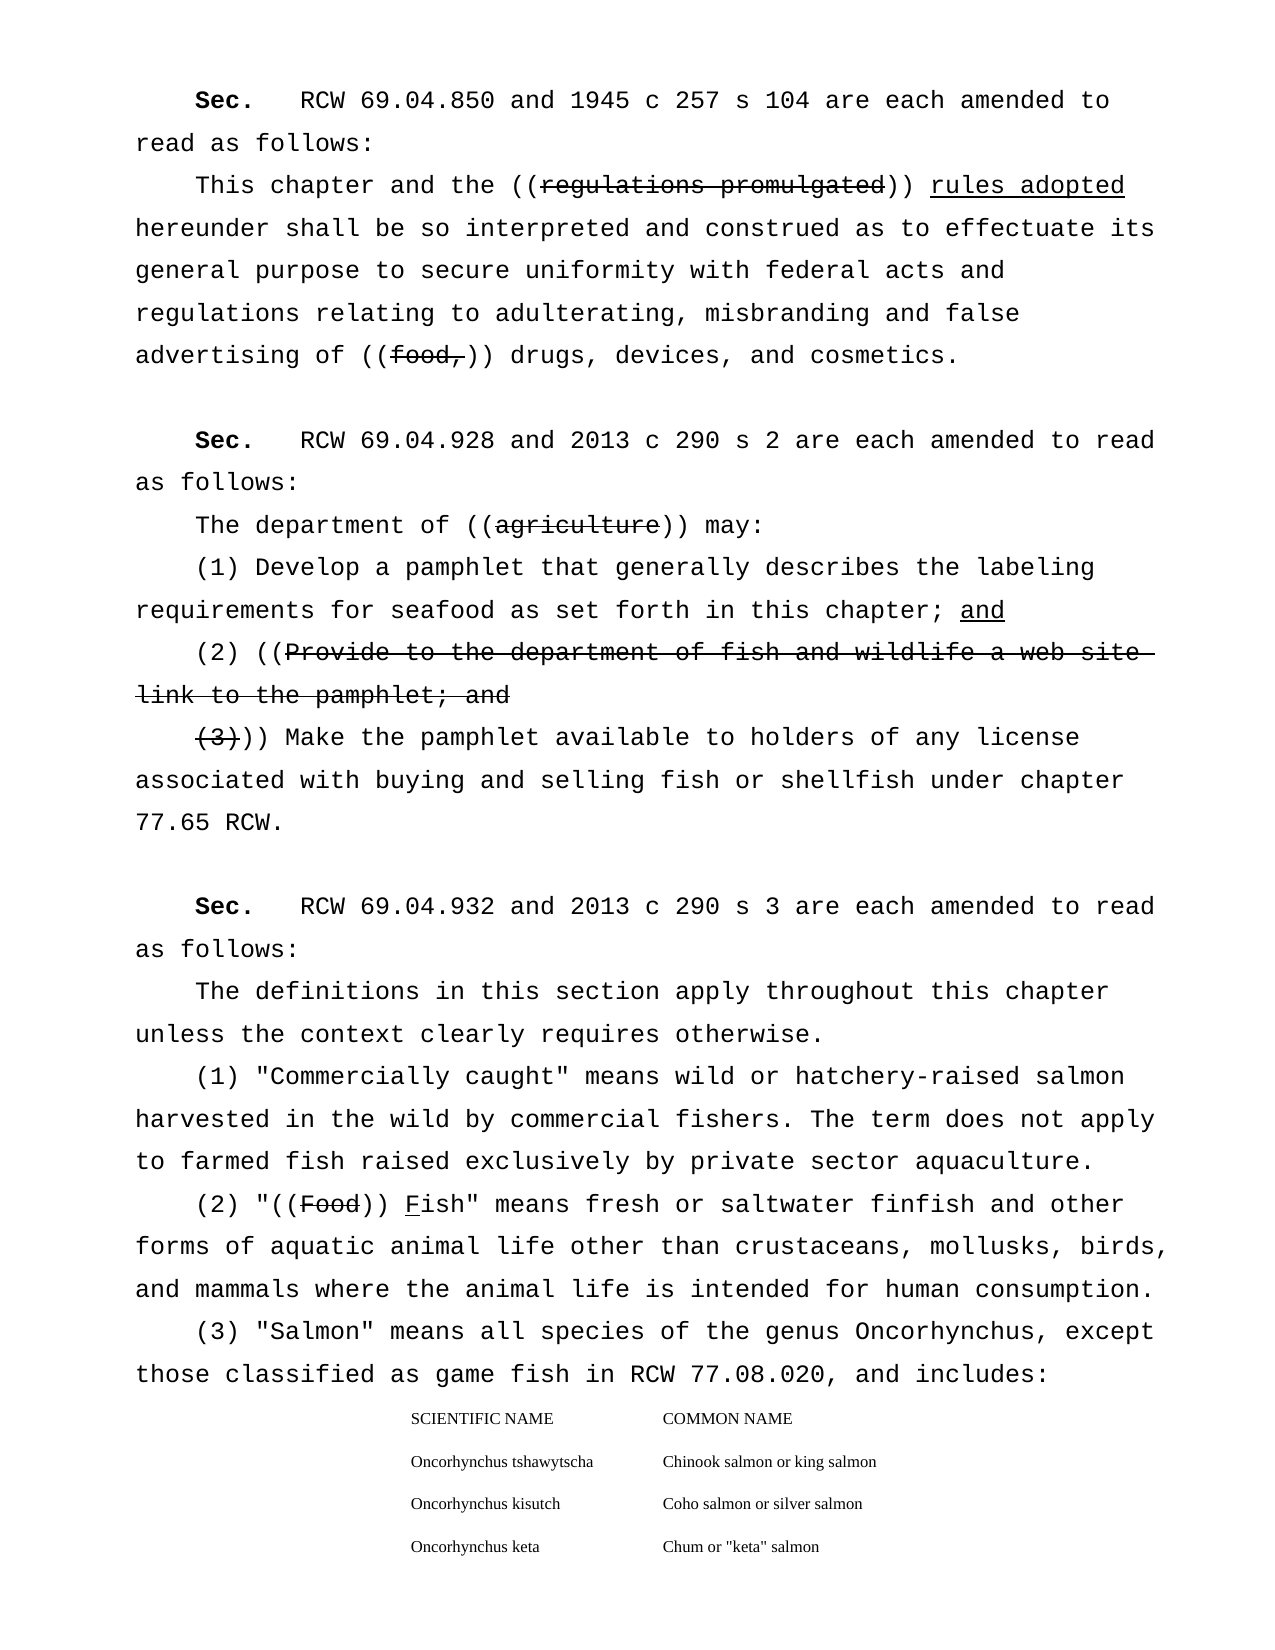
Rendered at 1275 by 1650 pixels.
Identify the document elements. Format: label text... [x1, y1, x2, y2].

text The department of ((agriculture)) may: [135, 499, 1170, 542]
table_cell Chinook salmon or king salmon [651, 1433, 906, 1476]
text (1) "Commercially caught" means wild or hatchery-raised salmon harvested in the wild by commercial fishers. The term does not apply to farmed fish raised exclusively by private sector aquaculture. [135, 1051, 1170, 1178]
text (2) ((Provide to the department of fish and wildlife a web site link to the pamphlet; and [135, 627, 1170, 712]
table_cell Oncorhynchus keta [399, 1518, 651, 1561]
table_cell Oncorhynchus kisutch [399, 1476, 651, 1518]
table_cell Coho salmon or silver salmon [651, 1476, 906, 1518]
table_header SCIENTIFIC NAME [399, 1391, 651, 1433]
table_cell Chum or "keta" salmon [651, 1518, 906, 1561]
text (3))) Make the pamphlet available to holders of any license associated with buying and selling fish or shellfish under chapter 77.65 RCW. [135, 712, 1170, 839]
text (2) "((Food)) Fish" means fresh or saltwater finfish and other forms of aquatic animal life other than crustaceans, mollusks, birds, and mammals where the animal life is intended for human consumption. [135, 1178, 1170, 1306]
text Sec. RCW 69.04.932 and 2013 c 290 s 3 are each amended to read as follows: [135, 881, 1170, 966]
text The definitions in this section apply throughout this chapter unless the context clearly requires otherwise. [135, 966, 1170, 1051]
text (3) "Salmon" means all species of the genus Oncorhynchus, except those classified as game fish in RCW 77.08.020, and includes: [135, 1306, 1170, 1391]
table_cell Oncorhynchus tshawytscha [399, 1433, 651, 1476]
text (1) Develop a pamphlet that generally describes the labeling requirements for seafood as set forth in this chapter; and [135, 542, 1170, 627]
text Sec. RCW 69.04.928 and 2013 c 290 s 2 are each amended to read as follows: [135, 414, 1170, 499]
text Sec. RCW 69.04.850 and 1945 c 257 s 104 are each amended to read as follows: [135, 75, 1170, 160]
table_header COMMON NAME [651, 1391, 906, 1433]
text This chapter and the ((regulations promulgated)) rules adopted hereunder shall be so interpreted and construed as to effectuate its general purpose to secure uniformity with federal acts and regulations relating to adulterating, misbranding and false advertising of ((food,)) drugs, devices, and cosmetics. [135, 160, 1170, 372]
